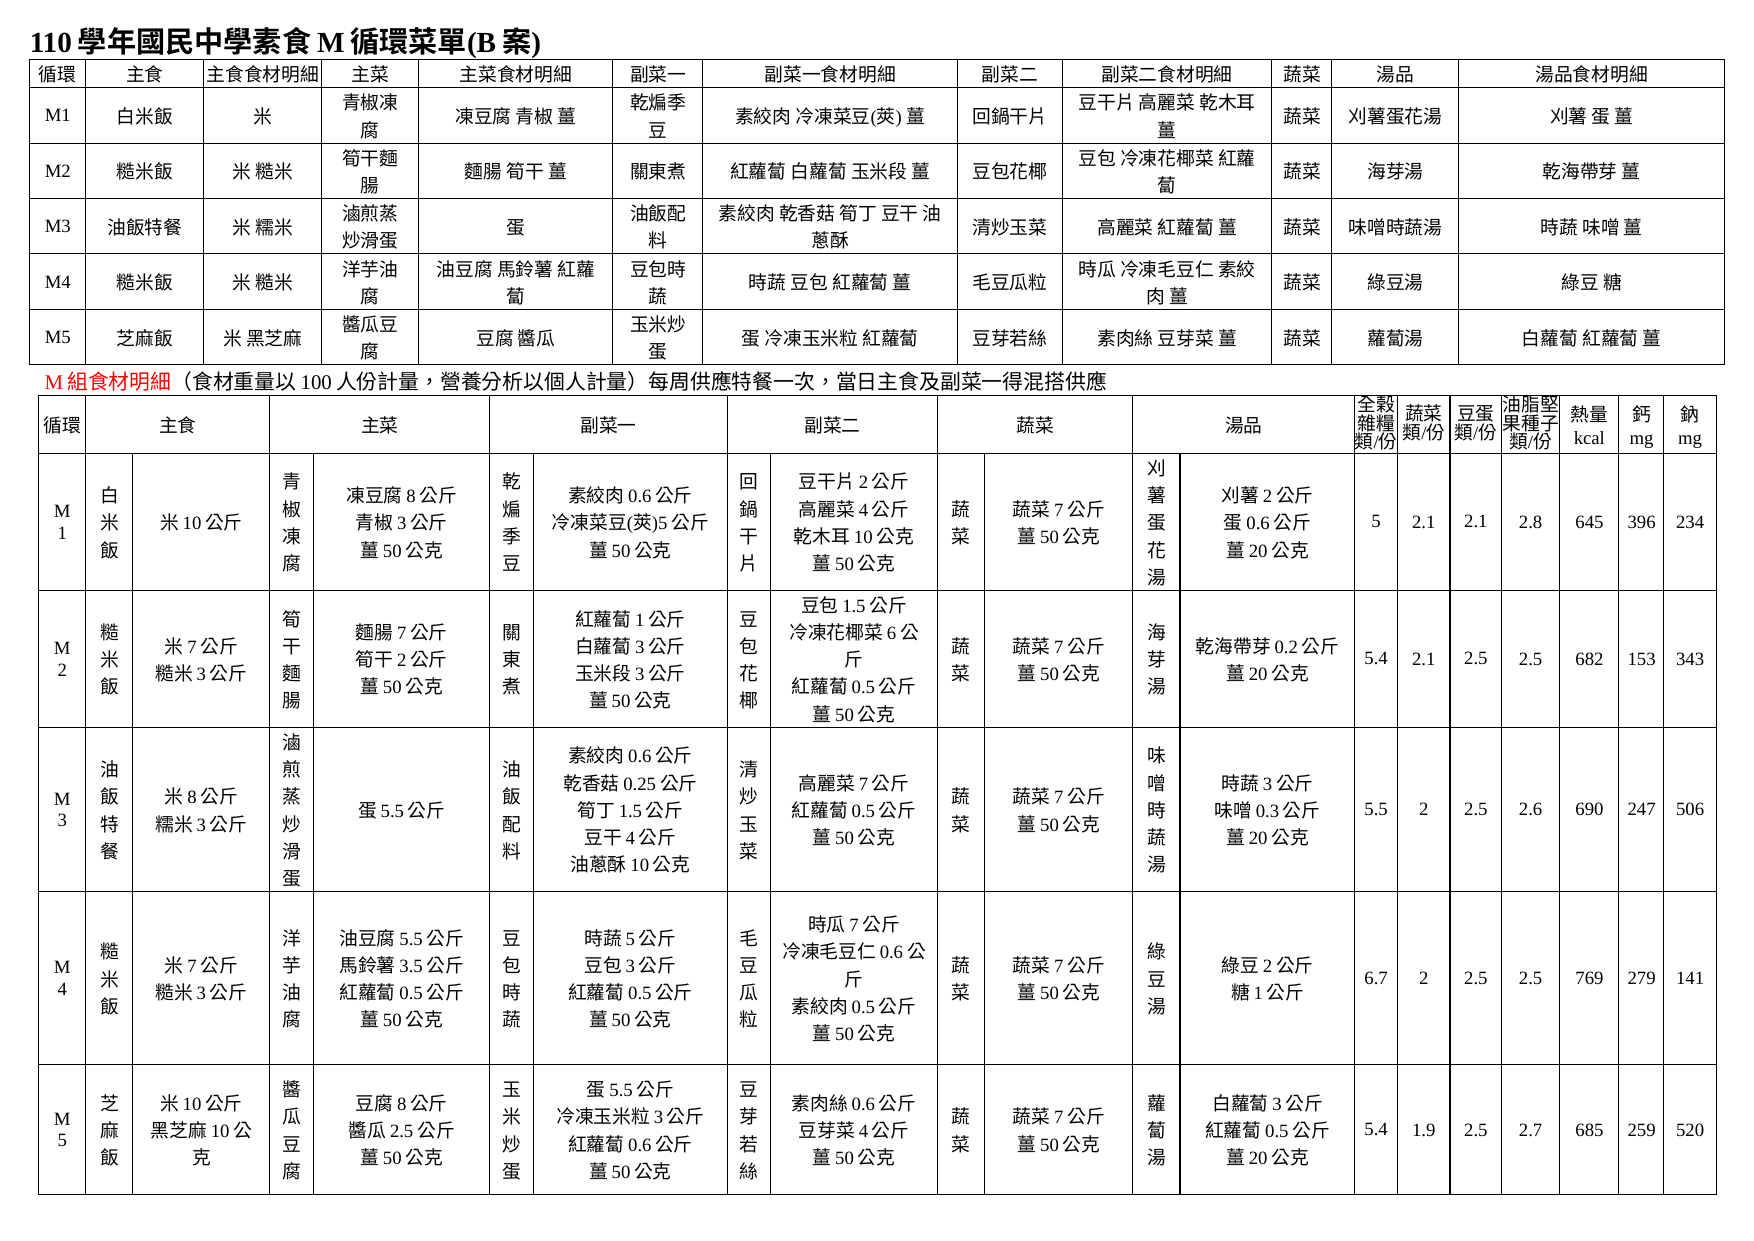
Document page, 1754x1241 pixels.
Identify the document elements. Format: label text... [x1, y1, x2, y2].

table_header 主菜 [270, 396, 489, 453]
table_cell 時瓜 冷凍毛豆仁 素絞肉 薑 [1063, 254, 1271, 309]
table_cell 味噌時蔬湯 [1332, 199, 1458, 253]
table_cell 2.1 [1398, 454, 1449, 589]
table_cell 米10公斤 黑芝麻10公克 [133, 1065, 269, 1193]
table_cell 滷煎蒸炒滑蛋 [322, 199, 418, 253]
table_header 全榖雜糧類/份 [1355, 396, 1397, 453]
table_cell M1 [30, 88, 85, 142]
table_cell 糙米飯 [86, 892, 132, 1064]
table_cell 醬瓜豆腐 [270, 1065, 313, 1193]
text M組食材明細（食材重量以100人份計量，營養分析以個人計量）每周供應特餐一次，當日主食及副菜一得混搭供應 [35, 365, 1724, 395]
table_cell 2.5 [1451, 892, 1501, 1064]
table_header 副菜一 [613, 60, 702, 87]
table_cell 刈薯 蛋 薑 [1459, 88, 1724, 142]
table_cell 米 [204, 88, 321, 142]
table_cell 洋芋油腐 [322, 254, 418, 309]
table_cell 味噌時蔬湯 [1133, 728, 1179, 891]
table_cell 蔬菜7公斤 薑50公克 [985, 892, 1132, 1064]
table_cell 279 [1619, 892, 1663, 1064]
table_cell 素絞肉 冷凍菜豆(莢) 薑 [703, 88, 957, 142]
table_cell 6.7 [1355, 892, 1397, 1064]
table_header 主食 [86, 396, 269, 453]
table_cell 時蔬 豆包 紅蘿蔔 薑 [703, 254, 957, 309]
table_cell 乾海帶芽0.2公斤 薑20公克 [1181, 591, 1354, 727]
table_cell 豆干片2公斤 高麗菜4公斤 乾木耳10公克 薑50公克 [771, 454, 937, 589]
table_cell 素絞肉 乾香菇 筍丁 豆干 油蔥酥 [703, 199, 957, 253]
table_cell 玉米炒蛋 [490, 1065, 533, 1193]
table_cell 5.4 [1355, 1065, 1397, 1193]
table_cell 2.1 [1398, 591, 1449, 727]
table_cell 蔬菜 [1272, 144, 1331, 198]
table_cell 海芽湯 [1133, 591, 1179, 727]
table_cell 141 [1664, 892, 1716, 1064]
table_cell 白蘿蔔3公斤 紅蘿蔔0.5公斤 薑20公克 [1181, 1065, 1354, 1193]
table_cell 234 [1664, 454, 1716, 589]
table_cell 5.4 [1355, 591, 1397, 727]
table_header 循環 [30, 60, 85, 87]
table_cell M1 [39, 454, 85, 589]
table_cell 米 糯米 [204, 199, 321, 253]
table_cell 關東煮 [490, 591, 533, 727]
table_cell 2.7 [1502, 1065, 1559, 1193]
table_header 副菜二食材明細 [1063, 60, 1271, 87]
table_cell 米10公斤 [133, 454, 269, 589]
table_cell 清炒玉菜 [728, 728, 770, 891]
table_header 蔬菜 [1272, 60, 1331, 87]
table_cell 素肉絲 豆芽菜 薑 [1063, 310, 1271, 364]
table_cell 2.5 [1502, 892, 1559, 1064]
table_cell 米7公斤 糙米3公斤 [133, 892, 269, 1064]
table_cell 396 [1619, 454, 1663, 589]
table_cell 高麗菜 紅蘿蔔 薑 [1063, 199, 1271, 253]
table_cell 時蔬3公斤 味噌0.3公斤 薑20公克 [1181, 728, 1354, 891]
table_cell 綠豆湯 [1133, 892, 1179, 1064]
table_cell 645 [1560, 454, 1618, 589]
table_cell 5.5 [1355, 728, 1397, 891]
table_cell 蔬菜 [938, 1065, 984, 1193]
table_cell 506 [1664, 728, 1716, 891]
table_cell 油豆腐5.5公斤 馬鈴薯3.5公斤 紅蘿蔔0.5公斤 薑50公克 [314, 892, 489, 1064]
table_cell 259 [1619, 1065, 1663, 1193]
table_cell 682 [1560, 591, 1618, 727]
table_cell 關東煮 [613, 144, 702, 198]
table_cell 2.5 [1451, 591, 1501, 727]
table_cell 蔬菜 [938, 454, 984, 589]
table_cell 回鍋干片 [728, 454, 770, 589]
table_cell 蔬菜 [938, 591, 984, 727]
table_cell 米 黑芝麻 [204, 310, 321, 364]
table_cell 2 [1398, 728, 1449, 891]
table_cell 2.6 [1502, 728, 1559, 891]
table_cell 筍干麵腸 [322, 144, 418, 198]
table_cell 油豆腐 馬鈴薯 紅蘿蔔 [419, 254, 612, 309]
table_cell 蘿蔔湯 [1133, 1065, 1179, 1193]
table_cell 白米飯 [86, 454, 132, 589]
table_cell 1.9 [1398, 1065, 1449, 1193]
table_cell 凍豆腐 青椒 薑 [419, 88, 612, 142]
table_cell 素絞肉0.6公斤 乾香菇0.25公斤 筍丁1.5公斤 豆干4公斤 油蔥酥10公克 [534, 728, 727, 891]
table_header 蔬菜類/份 [1398, 396, 1449, 453]
table_header 副菜二 [728, 396, 937, 453]
table_cell 時瓜7公斤 冷凍毛豆仁0.6公 斤 素絞肉0.5公斤 薑50公克 [771, 892, 937, 1064]
table_cell 豆包時蔬 [613, 254, 702, 309]
table_cell 蘿蔔湯 [1332, 310, 1458, 364]
table_cell 綠豆 糖 [1459, 254, 1724, 309]
table_header 蔬菜 [938, 396, 1132, 453]
table_cell 蛋 冷凍玉米粒 紅蘿蔔 [703, 310, 957, 364]
table_cell 綠豆2公斤 糖1公斤 [1181, 892, 1354, 1064]
table_cell 乾煸季豆 [613, 88, 702, 142]
table_header 主食 [86, 60, 203, 87]
table_cell 蛋5.5公斤 冷凍玉米粒3公斤 紅蘿蔔0.6公斤 薑50公克 [534, 1065, 727, 1193]
table_cell 豆芽若絲 [728, 1065, 770, 1193]
table_cell M4 [39, 892, 85, 1064]
table_header 湯品 [1133, 396, 1354, 453]
table_cell 豆包 冷凍花椰菜 紅蘿蔔 [1063, 144, 1271, 198]
table_header 副菜一食材明細 [703, 60, 957, 87]
text 110學年國民中學素食M循環菜單(B案) [29, 29, 1724, 59]
table_cell M2 [39, 591, 85, 727]
table_cell 2.5 [1502, 591, 1559, 727]
table_cell 蔬菜 [938, 728, 984, 891]
table_cell 麵腸 筍干 薑 [419, 144, 612, 198]
table_cell M2 [30, 144, 85, 198]
table_cell 油飯特餐 [86, 728, 132, 891]
table_cell 2.5 [1451, 1065, 1501, 1193]
table_cell 青椒凍腐 [322, 88, 418, 142]
table_header 湯品 [1332, 60, 1458, 87]
table_cell M5 [30, 310, 85, 364]
table_cell 豆包花椰 [728, 591, 770, 727]
table_cell 紅蘿蔔1公斤 白蘿蔔3公斤 玉米段3公斤 薑50公克 [534, 591, 727, 727]
table_cell 白蘿蔔 紅蘿蔔 薑 [1459, 310, 1724, 364]
table_cell 乾煸季豆 [490, 454, 533, 589]
table_cell 蔬菜 [1272, 199, 1331, 253]
table_cell 青椒凍腐 [270, 454, 313, 589]
table_cell 2 [1398, 892, 1449, 1064]
table_cell 769 [1560, 892, 1618, 1064]
table_cell 米 糙米 [204, 144, 321, 198]
table_cell 高麗菜7公斤 紅蘿蔔0.5公斤 薑50公克 [771, 728, 937, 891]
table_cell 凍豆腐8公斤 青椒3公斤 薑50公克 [314, 454, 489, 589]
table_cell 豆包花椰 [958, 144, 1062, 198]
table_cell 2.5 [1451, 728, 1501, 891]
table_cell 醬瓜豆腐 [322, 310, 418, 364]
table_cell 685 [1560, 1065, 1618, 1193]
table_cell 刈薯蛋花湯 [1332, 88, 1458, 142]
table_cell M3 [39, 728, 85, 891]
table_cell 米 糙米 [204, 254, 321, 309]
table_header 主菜食材明細 [419, 60, 612, 87]
table_header 副菜二 [958, 60, 1062, 87]
table_header 油脂堅果種子類/份 [1502, 396, 1559, 453]
table_cell 回鍋干片 [958, 88, 1062, 142]
table_cell 紅蘿蔔 白蘿蔔 玉米段 薑 [703, 144, 957, 198]
table_cell 白米飯 [86, 88, 203, 142]
table_header 熱量 kcal [1560, 396, 1618, 453]
table_cell 刈薯蛋花湯 [1133, 454, 1179, 589]
table_header 循環 [39, 396, 85, 453]
table_header 豆蛋類/份 [1451, 396, 1501, 453]
table_cell 5 [1355, 454, 1397, 589]
table_cell 油飯特餐 [86, 199, 203, 253]
table_cell 油飯配料 [613, 199, 702, 253]
table_cell 毛豆瓜粒 [958, 254, 1062, 309]
table_cell 豆腐8公斤 醬瓜2.5公斤 薑50公克 [314, 1065, 489, 1193]
table_cell 2.1 [1451, 454, 1501, 589]
table_cell 蛋 [419, 199, 612, 253]
table_cell 糙米飯 [86, 591, 132, 727]
table_cell 豆腐 醬瓜 [419, 310, 612, 364]
table_cell 玉米炒蛋 [613, 310, 702, 364]
table_cell 蔬菜7公斤 薑50公克 [985, 728, 1132, 891]
table_cell 米8公斤 糯米3公斤 [133, 728, 269, 891]
table_cell M5 [39, 1065, 85, 1193]
table_cell 247 [1619, 728, 1663, 891]
table_header 副菜一 [490, 396, 727, 453]
table_cell 芝麻飯 [86, 310, 203, 364]
table_cell 蔬菜 [938, 892, 984, 1064]
table_cell M4 [30, 254, 85, 309]
table_header 主食食材明細 [204, 60, 321, 87]
table_header 主菜 [322, 60, 418, 87]
table_cell 芝麻飯 [86, 1065, 132, 1193]
table_cell 糙米飯 [86, 254, 203, 309]
table_cell 刈薯2公斤 蛋0.6公斤 薑20公克 [1181, 454, 1354, 589]
table_cell 筍干麵腸 [270, 591, 313, 727]
table_cell 蔬菜 [1272, 310, 1331, 364]
table_cell 滷煎蒸炒滑蛋 [270, 728, 313, 891]
table_cell 糙米飯 [86, 144, 203, 198]
table_cell 豆包時蔬 [490, 892, 533, 1064]
table_cell 米7公斤 糙米3公斤 [133, 591, 269, 727]
table_cell 蔬菜 [1272, 254, 1331, 309]
table_cell 素肉絲0.6公斤 豆芽菜4公斤 薑50公克 [771, 1065, 937, 1193]
table_cell 343 [1664, 591, 1716, 727]
table_cell 乾海帶芽 薑 [1459, 144, 1724, 198]
table_cell 清炒玉菜 [958, 199, 1062, 253]
table_cell 520 [1664, 1065, 1716, 1193]
table_cell 153 [1619, 591, 1663, 727]
table_cell M3 [30, 199, 85, 253]
table_cell 豆包1.5公斤 冷凍花椰菜6公斤 紅蘿蔔0.5公斤 薑50公克 [771, 591, 937, 727]
table_header 鈣 mg [1619, 396, 1663, 453]
table_cell 蔬菜7公斤 薑50公克 [985, 591, 1132, 727]
table_cell 豆干片 高麗菜 乾木耳 薑 [1063, 88, 1271, 142]
table_header 鈉 mg [1664, 396, 1716, 453]
table_cell 蔬菜7公斤 薑50公克 [985, 1065, 1132, 1193]
table_cell 2.8 [1502, 454, 1559, 589]
table_cell 時蔬5公斤 豆包3公斤 紅蘿蔔0.5公斤 薑50公克 [534, 892, 727, 1064]
table_cell 690 [1560, 728, 1618, 891]
table_cell 蔬菜7公斤 薑50公克 [985, 454, 1132, 589]
table_cell 油飯配料 [490, 728, 533, 891]
table_cell 洋芋油腐 [270, 892, 313, 1064]
table_cell 蔬菜 [1272, 88, 1331, 142]
table_cell 素絞肉0.6公斤 冷凍菜豆(莢)5公斤 薑50公克 [534, 454, 727, 589]
table_cell 豆芽若絲 [958, 310, 1062, 364]
table_cell 時蔬 味噌 薑 [1459, 199, 1724, 253]
table_cell 海芽湯 [1332, 144, 1458, 198]
table_cell 綠豆湯 [1332, 254, 1458, 309]
table_cell 麵腸7公斤 筍干2公斤 薑50公克 [314, 591, 489, 727]
table_cell 蛋5.5公斤 [314, 728, 489, 891]
table_cell 毛豆瓜粒 [728, 892, 770, 1064]
table_header 湯品食材明細 [1459, 60, 1724, 87]
